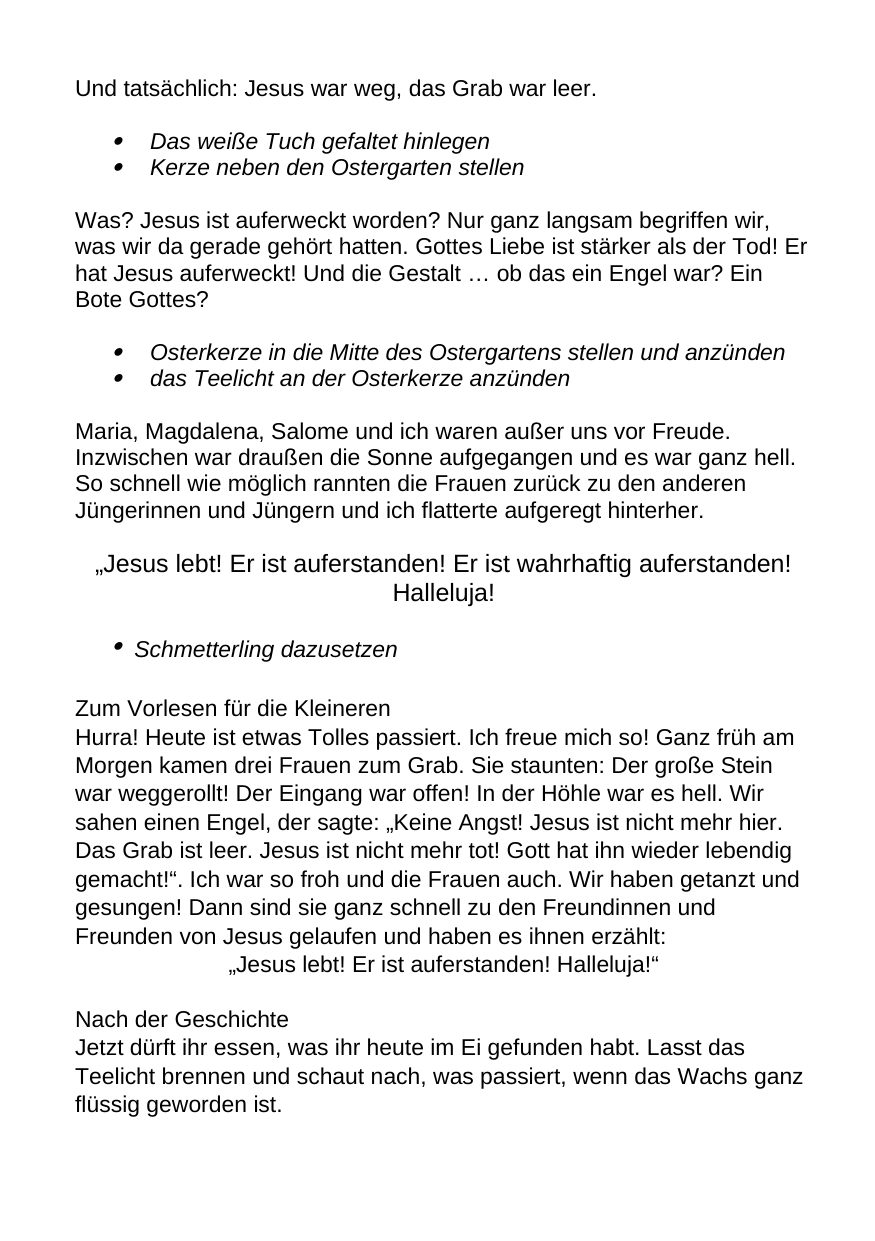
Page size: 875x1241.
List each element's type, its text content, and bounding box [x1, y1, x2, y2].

text Und tatsächlich: Jesus war weg, das Grab war leer. [75, 75, 812, 101]
list Das weiße Tuch gefaltet hinlegen [112, 128, 812, 154]
text „Jesus lebt! Er ist auferstanden! Halleluja!“ [75, 951, 812, 977]
text Jetzt dürft ihr essen, was ihr heute im Ei gefunden habt. Lasst das Teelicht brennen und schaut nach, was passiert, wenn das Wachs ganz flüssig geworden ist. [75, 1034, 812, 1117]
text „Jesus lebt! Er ist auferstanden! Er ist wahrhaftig auferstanden! Halleluja! [75, 549, 812, 607]
text Was? Jesus ist auferweckt worden? Nur ganz langsam begriffen wir, was wir da gerade gehört hatten. Gottes Liebe ist stärker als der Tod! Er hat Jesus auferweckt! Und die Gestalt … ob das ein Engel war? Ein Bote Gottes? [75, 207, 812, 312]
text Nach der Geschichte [75, 1006, 812, 1032]
list Kerze neben den Ostergarten stellen [112, 154, 812, 180]
text Maria, Magdalena, Salome und ich waren außer uns vor Freude. Inzwischen war draußen die Sonne aufgegangen und es war ganz hell. So schnell wie möglich rannten die Frauen zurück zu den anderen Jüngerinnen und Jüngern und ich flatterte aufgeregt hinterher. [75, 418, 812, 523]
list das Teelicht an der Osterkerze anzünden [112, 365, 812, 391]
text Hurra! Heute ist etwas Tolles passiert. Ich freue mich so! Ganz früh am Morgen kamen drei Frauen zum Grab. Sie staunten: Der große Stein war weggerollt! Der Eingang war offen! In der Höhle war es hell. Wir sahen einen Engel, der sagte: „Keine Angst! Jesus ist nicht mehr hier. Das Grab ist leer. Jesus ist nicht mehr tot! Gott hat ihn wieder lebendig gemacht!“. Ich war so froh und die Frauen auch. Wir haben getanzt und gesungen! Dann sind sie ganz schnell zu den Freundinnen und Freunden von Jesus gelaufen und haben es ihnen erzählt: [75, 723, 812, 949]
text Zum Vorlesen für die Kleineren [75, 695, 812, 721]
list Schmetterling dazusetzen [112, 636, 812, 662]
list Osterkerze in die Mitte des Ostergartens stellen und anzünden [112, 338, 812, 365]
